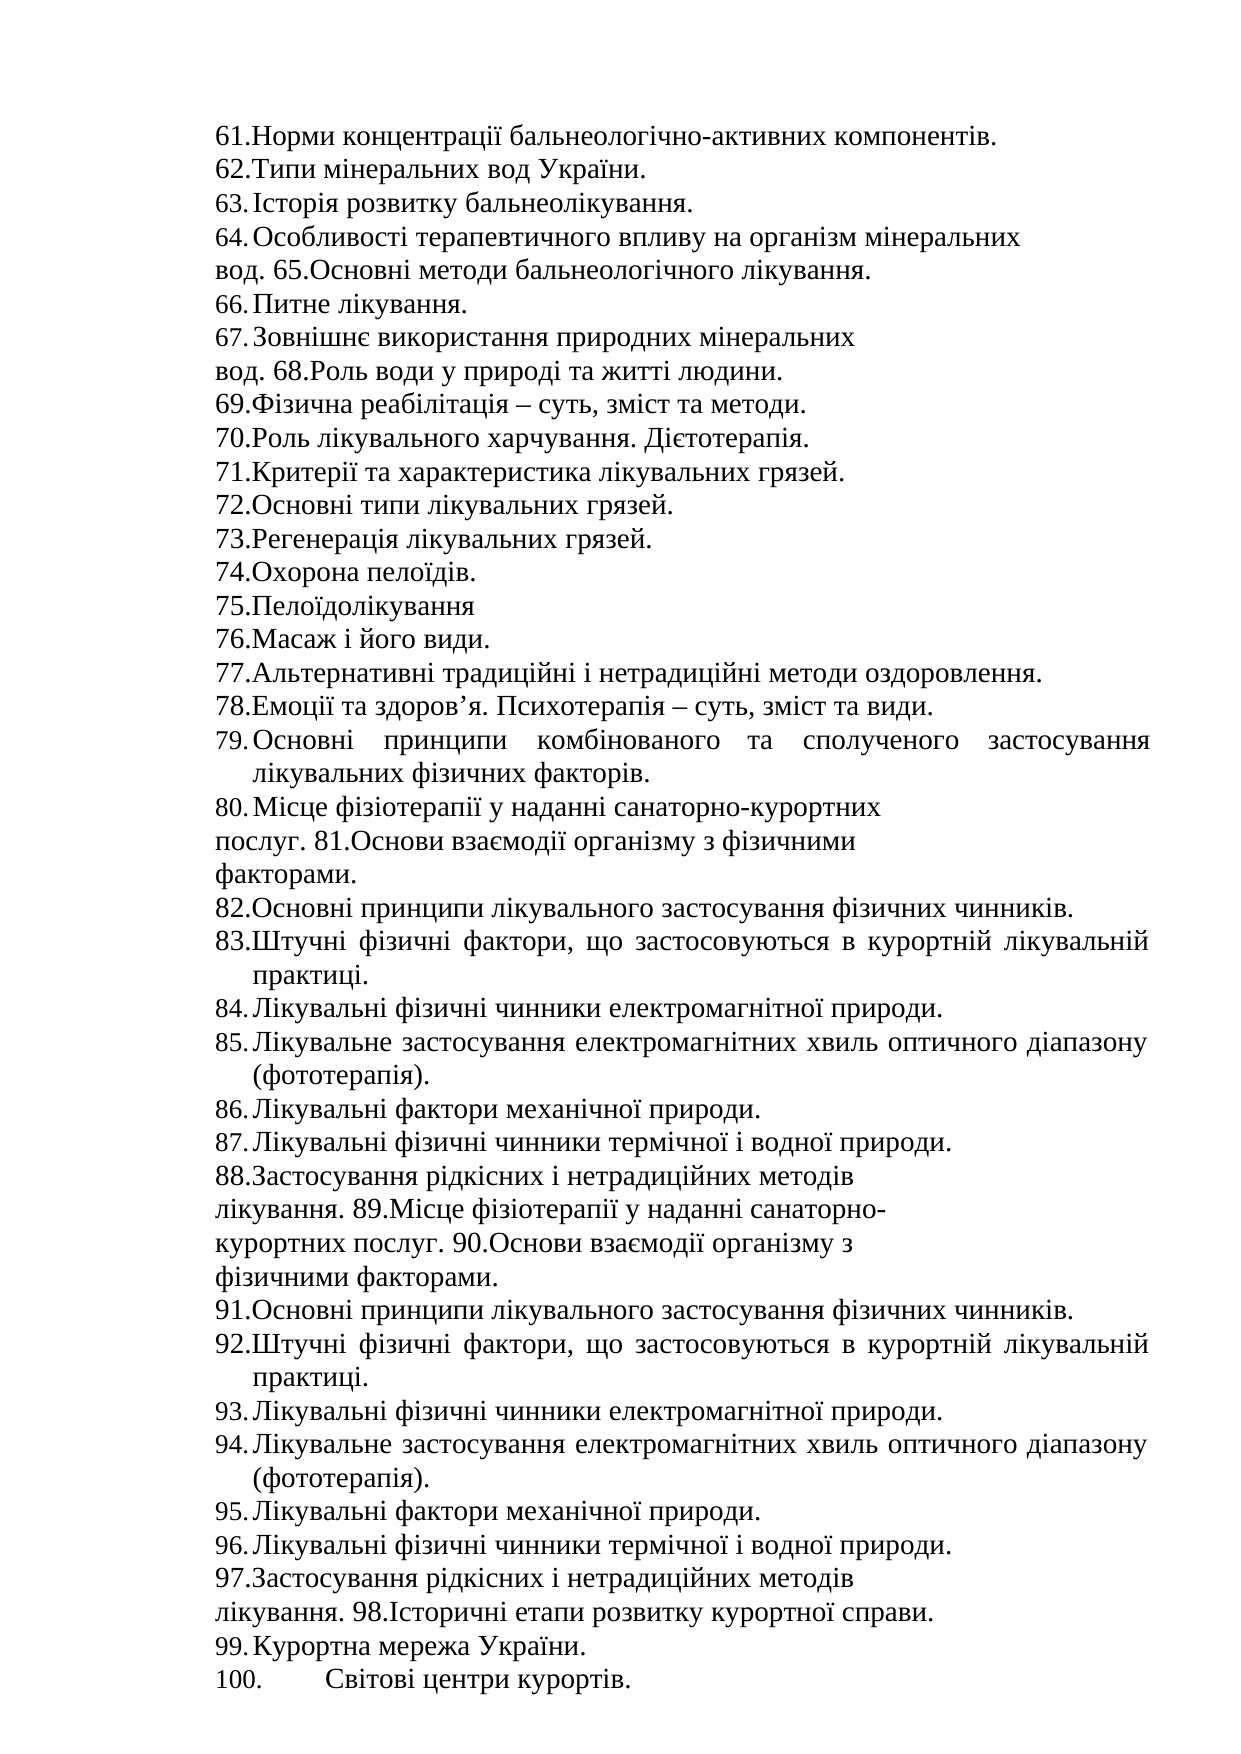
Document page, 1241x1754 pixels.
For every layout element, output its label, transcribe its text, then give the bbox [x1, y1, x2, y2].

text практиці. [252, 1359, 1238, 1393]
list Лікувальні фізичні чинники термічної і водної природи. 97.Застосування рідкісних і нетрадиційних методів лікування. 98.Історичні етапи розвитку курортної справи. [215, 1527, 990, 1628]
list Основні принципи комбінованого та сполученого застосування лікувальних фізичних факторів. [215, 722, 1152, 789]
list Лікувальне застосування електромагнітних хвиль оптичного діапазону (фототерапія). [215, 1024, 1151, 1091]
list Зовнішнє використання природних мінеральних вод. 68.Роль води у природі та житті людини. [215, 319, 910, 386]
list Місце фізіотерапії у наданні санаторно-курортних послуг. 81.Основи взаємодії організму з фізичними факторами. [215, 789, 979, 890]
text 91.Основні принципи лікувального застосування фізичних чинників. 92.Штучні фізичні фактори, що застосовуються в курортній лікувальній [215, 1292, 1152, 1359]
list Історія розвитку бальнеолікування. [215, 185, 1238, 219]
text 77.Альтернативні традиційні і нетрадиційні методи оздоровлення. 78.Емоції та здоров’я. Психотерапія – суть, зміст та види. [215, 655, 1056, 722]
list Лікувальні фізичні чинники електромагнітної природи. [215, 1393, 1238, 1426]
text 69.Фізична реабілітація – суть, зміст та методи. 70.Роль лікувального харчування. Дієтотерапія. 71.Критерії та характеристика лікувальних грязей. 72.Основні типи лікувальних грязей. [215, 387, 869, 521]
list Лікувальні фактори механічної природи. [215, 1091, 1238, 1124]
text практиці. [252, 957, 1238, 990]
list Лікувальні фізичні чинники термічної і водної природи. 88.Застосування рідкісних і нетрадиційних методів лікування. 89.Місце фізіотерапії у наданні санаторно-курортних послуг. 90.Основи взаємодії організму з фізичними факторами. [215, 1124, 990, 1292]
list Світові центри курортів. [215, 1661, 1238, 1695]
list Лікувальне застосування електромагнітних хвиль оптичного діапазону (фототерапія). [215, 1426, 1151, 1493]
text 75.Пелоїдолікування 76.Масаж і його види. [215, 588, 493, 655]
list Курортна мережа України. [215, 1628, 1238, 1661]
list Питне лікування. [215, 286, 1238, 319]
list Лікувальні фізичні чинники електромагнітної природи. [215, 990, 1238, 1024]
list Лікувальні фактори механічної природи. [215, 1493, 1238, 1527]
text 73.Регенерація лікувальних грязей. 74.Охорона пелоїдів. [215, 521, 653, 588]
list Особливості терапевтичного впливу на організм мінеральних вод. 65.Основні методи бальнеологічного лікування. [215, 219, 1074, 286]
text 61.Норми концентрації бальнеологічно-активних компонентів. 62.Типи мінеральних вод України. [215, 118, 1056, 185]
text 82.Основні принципи лікувального застосування фізичних чинників. 83.Штучні фізичні фактори, що застосовуються в курортній лікувальній [215, 890, 1152, 957]
